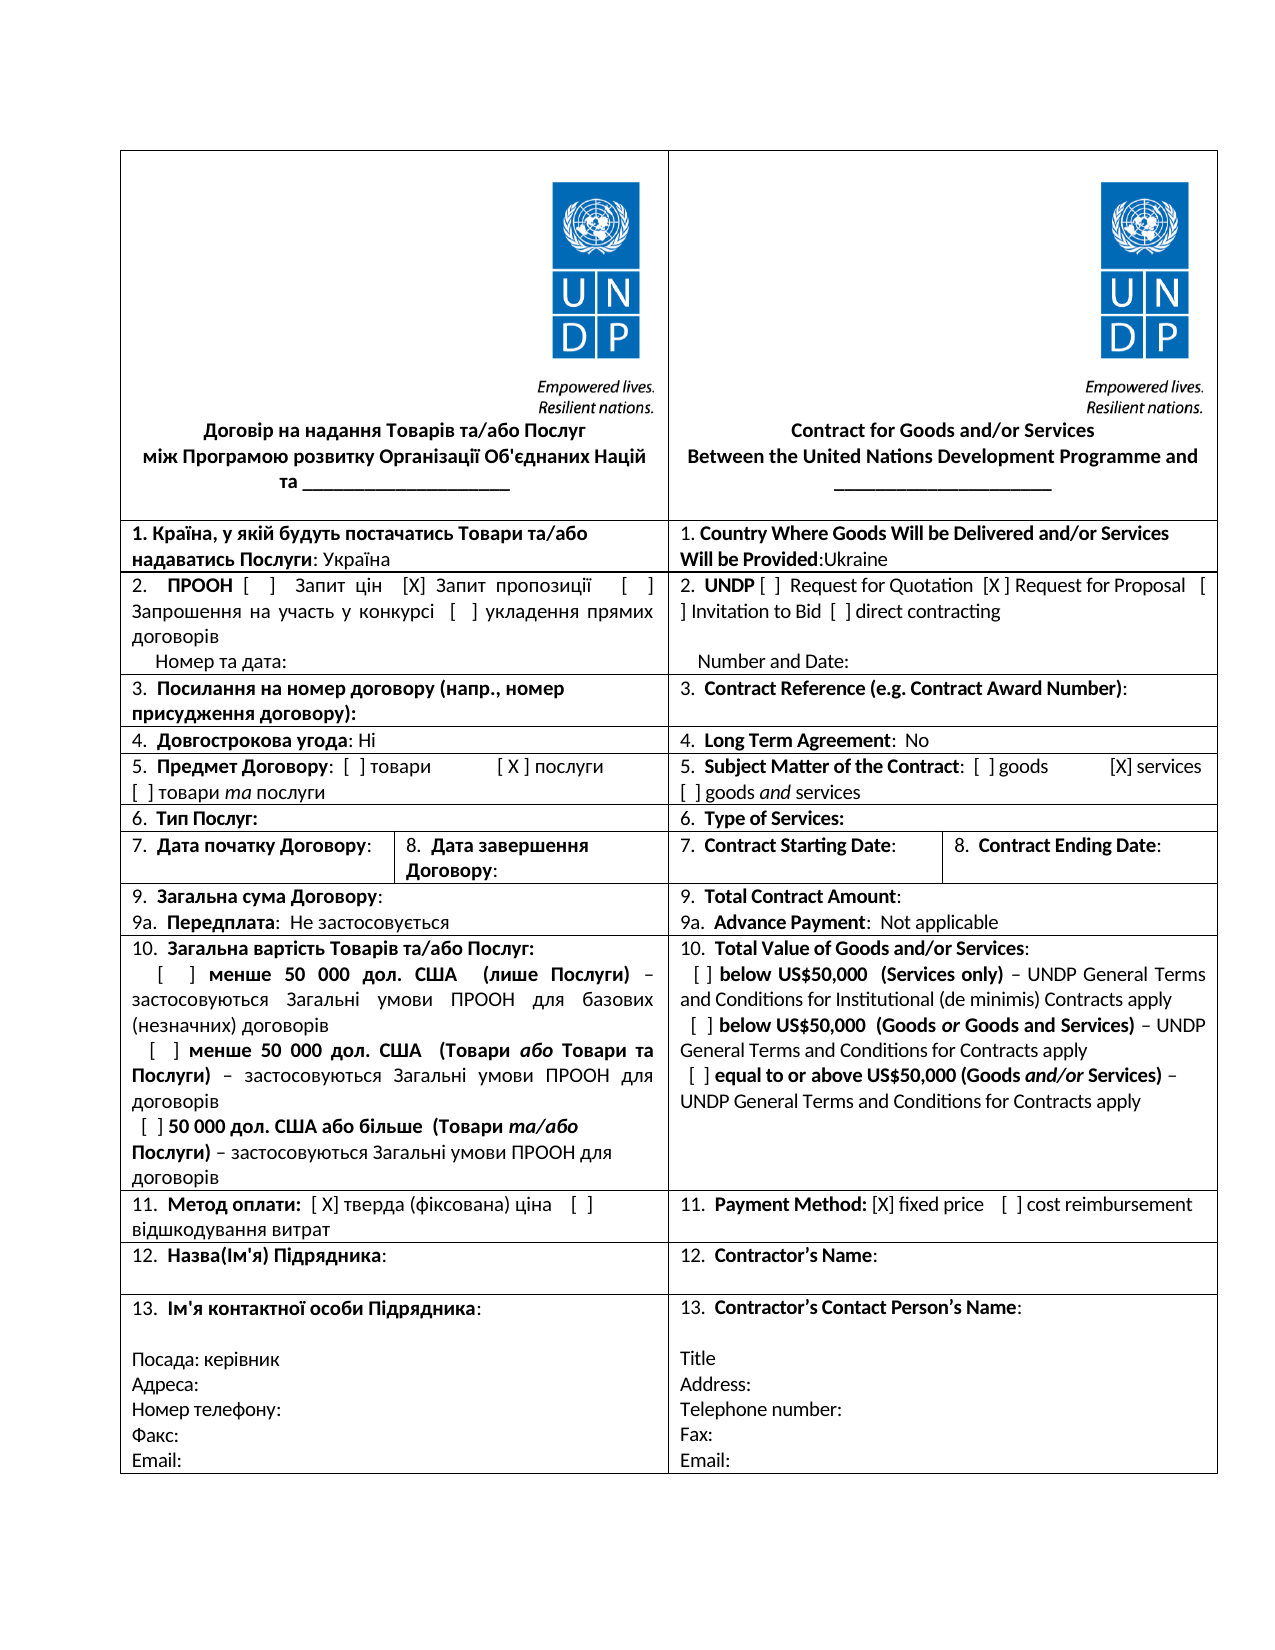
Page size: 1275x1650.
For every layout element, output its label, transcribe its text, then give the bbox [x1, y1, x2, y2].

table_cell 13. Contractor’s Contact Person’s Name: Title Address: Telephone number: Fax: Email: [669, 1295, 1217, 1473]
table_cell 6. Type of Services: [669, 805, 1217, 831]
table_cell 13. Ім'я контактної особи Підрядника: Посада: керівник Адреса: Номер телефону: Факс: Email: [121, 1295, 668, 1473]
table_cell 5. Предмет Договору: [ ] товари [ X ] послуги [ ] товари та послуги [121, 754, 668, 804]
table_cell 9. Загальна сума Договору: 9a. Передплата: Не застосовується [121, 884, 668, 934]
table_cell 5. Subject Matter of the Contract: [ ] goods [Х] services [ ] goods and services [669, 754, 1217, 804]
table_cell 4. Long Term Agreement: No [669, 727, 1217, 752]
table_cell 6. Тип Послуг: [121, 805, 668, 831]
picture [1079, 176, 1207, 418]
table_cell 2. ПРООН [ ] Запит цін [Х] Запит пропозиції [ ] Запрошення на участь у конкурсі [ ] укладення прямих договорів Номер та дата: [121, 573, 668, 674]
table_cell 1. Країна, у якій будуть постачатись Товари та/або надаватись Послуги: Україна [121, 521, 668, 571]
table_cell 8. Contract Ending Date: [943, 832, 1217, 883]
table_cell 4. Довгострокова угода: Ні [121, 727, 668, 752]
picture [531, 176, 658, 418]
table_cell 7. Contract Starting Date: [669, 832, 942, 883]
table_cell 9. Total Contract Amount: 9a. Advance Payment: Not applicable [669, 884, 1217, 934]
table_cell 12. Назва(Ім'я) Підрядника: [121, 1243, 668, 1293]
table_cell 10. Total Value of Goods and/or Services: [ ] below US$50,000 (Services only) – UNDP General Terms and Conditions for Institutional (de minimis) Contracts apply [ ] below US$50,000 (Goods or Goods and Services) – UNDP General Terms and Conditions for Contracts apply [ ] equal to or above US$50,000 (Goods and/or Services) – UNDP General Terms and Conditions for Contracts apply [669, 936, 1217, 1190]
table_cell 10. Загальна вартість Товарів та/або Послуг: [ ] менше 50 000 дол. США (лише Послуги) – застосовуються Загальні умови ПРООН для базових (незначних) договорів [ ] менше 50 000 дол. США (Товари або Товари та Послуги) – застосовуються Загальні умови ПРООН для договорів [ ] 50 000 дол. США або більше (Товари та/або Послуги) – застосовуються Загальні умови ПРООН для договорів [121, 936, 668, 1190]
table_cell 8. Дата завершення Договору: [395, 832, 668, 883]
table_cell 7. Дата початку Договору: [121, 832, 394, 883]
table_cell 12. Contractor’s Name: [669, 1243, 1217, 1293]
table_cell 11. Метод оплати: [ Х] тверда (фіксована) ціна [ ] відшкодування витрат [121, 1191, 668, 1242]
table_cell 2. UNDP [ ] Request for Quotation [X ] Request for Proposal [ ] Invitation to Bid [ ] direct contracting Number and Date: [669, 573, 1217, 674]
table_cell 1. Country Where Goods Will be Delivered and/or Services Will be Provided:Ukraine [669, 521, 1217, 571]
table_cell 3. Contract Reference (e.g. Contract Award Number): [669, 675, 1217, 726]
table_header Contract for Goods and/or Services Between the United Nations Development Programme and _____________________ [669, 151, 1217, 519]
table_cell 3. Посилання на номер договору (напр., номер присудження договору): [121, 675, 668, 726]
table_header Договір на надання Товарів та/або Послуг між Програмою розвитку Організації Об'єднаних Націй та ____________________ [121, 151, 668, 519]
table_cell 11. Payment Method: [X] fixed price [ ] cost reimbursement [669, 1191, 1217, 1242]
